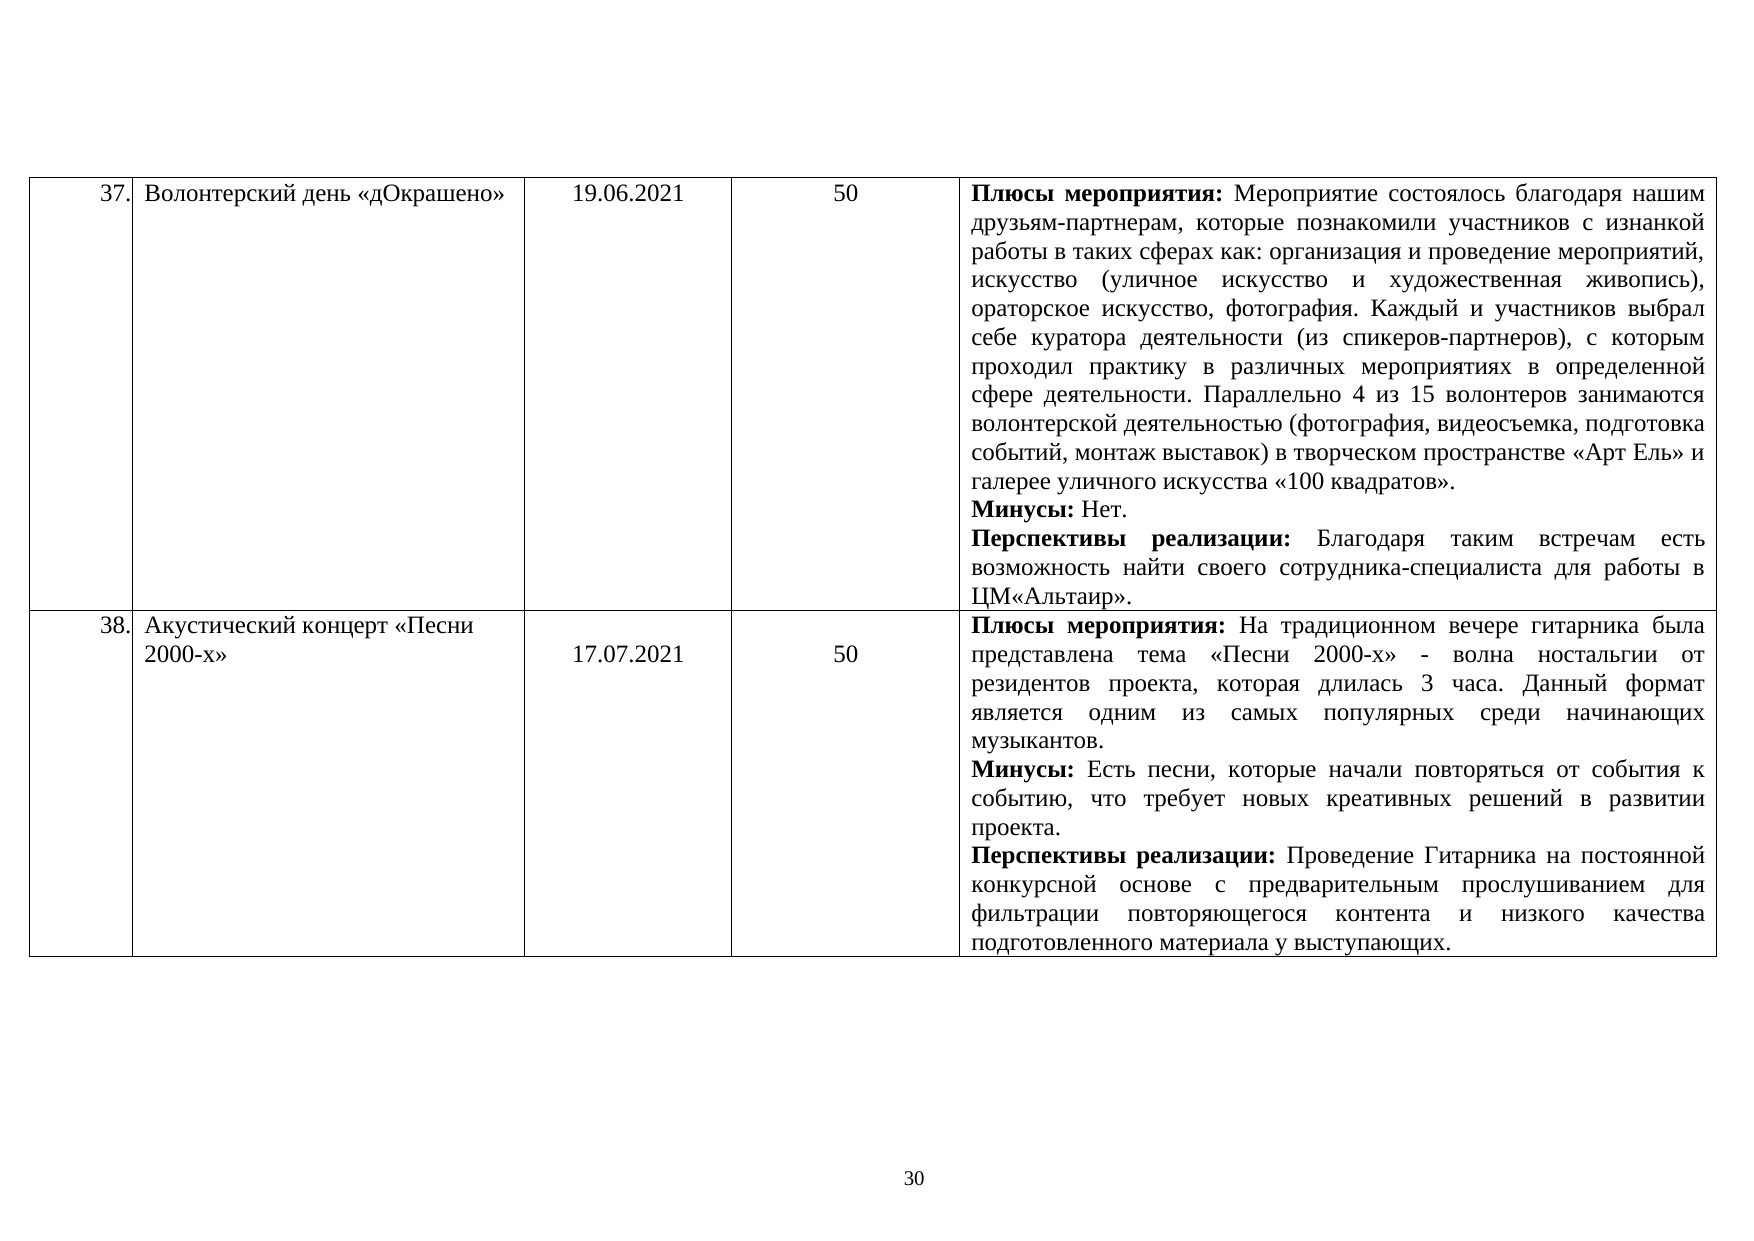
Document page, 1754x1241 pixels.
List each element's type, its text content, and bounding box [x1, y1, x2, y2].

table_cell Плюсы мероприятия: На традиционном вечере гитарника была представлена тема «Песни 2000-х» - волна ностальгии от резидентов проекта, которая длилась 3 часа. Данный формат является одним из самых популярных среди начинающих музыкантов. Минусы: Есть песни, которые начали повторяться от события к событию, что требует новых креативных решений в развитии проекта. Перспективы реализации: Проведение Гитарника на постоянной конкурсной основе с предварительным прослушиванием для фильтрации повторяющегося контента и низкого качества подготовленного материала у выступающих. [960, 611, 1716, 956]
table_cell 50 [732, 178, 959, 609]
table_cell Плюсы мероприятия: Мероприятие состоялось благодаря нашим друзьям-партнерам, которые познакомили участников с изнанкой работы в таких сферах как: организация и проведение мероприятий, искусство (уличное искусство и художественная живопись), ораторское искусство, фотография. Каждый и участников выбрал себе куратора деятельности (из спикеров-партнеров), с которым проходил практику в различных мероприятиях в определенной сфере деятельности. Параллельно 4 из 15 волонтеров занимаются волонтерской деятельностью (фотография, видеосъемка, подготовка событий, монтаж выставок) в творческом пространстве «Арт Ель» и галерее уличного искусства «100 квадратов». Минусы: Нет. Перспективы реализации: Благодаря таким встречам есть возможность найти своего сотрудника-специалиста для работы в ЦМ«Альтаир». [960, 178, 1716, 609]
table_cell 19.06.2021 [525, 178, 731, 609]
table_cell 17.07.2021 [525, 611, 731, 956]
table_cell Акустический концерт «Песни 2000-х» [133, 611, 524, 956]
table_cell [30, 611, 132, 956]
table_cell [30, 178, 132, 609]
table_cell Волонтерский день «дОкрашено» [133, 178, 524, 609]
table_cell 50 [732, 611, 959, 956]
